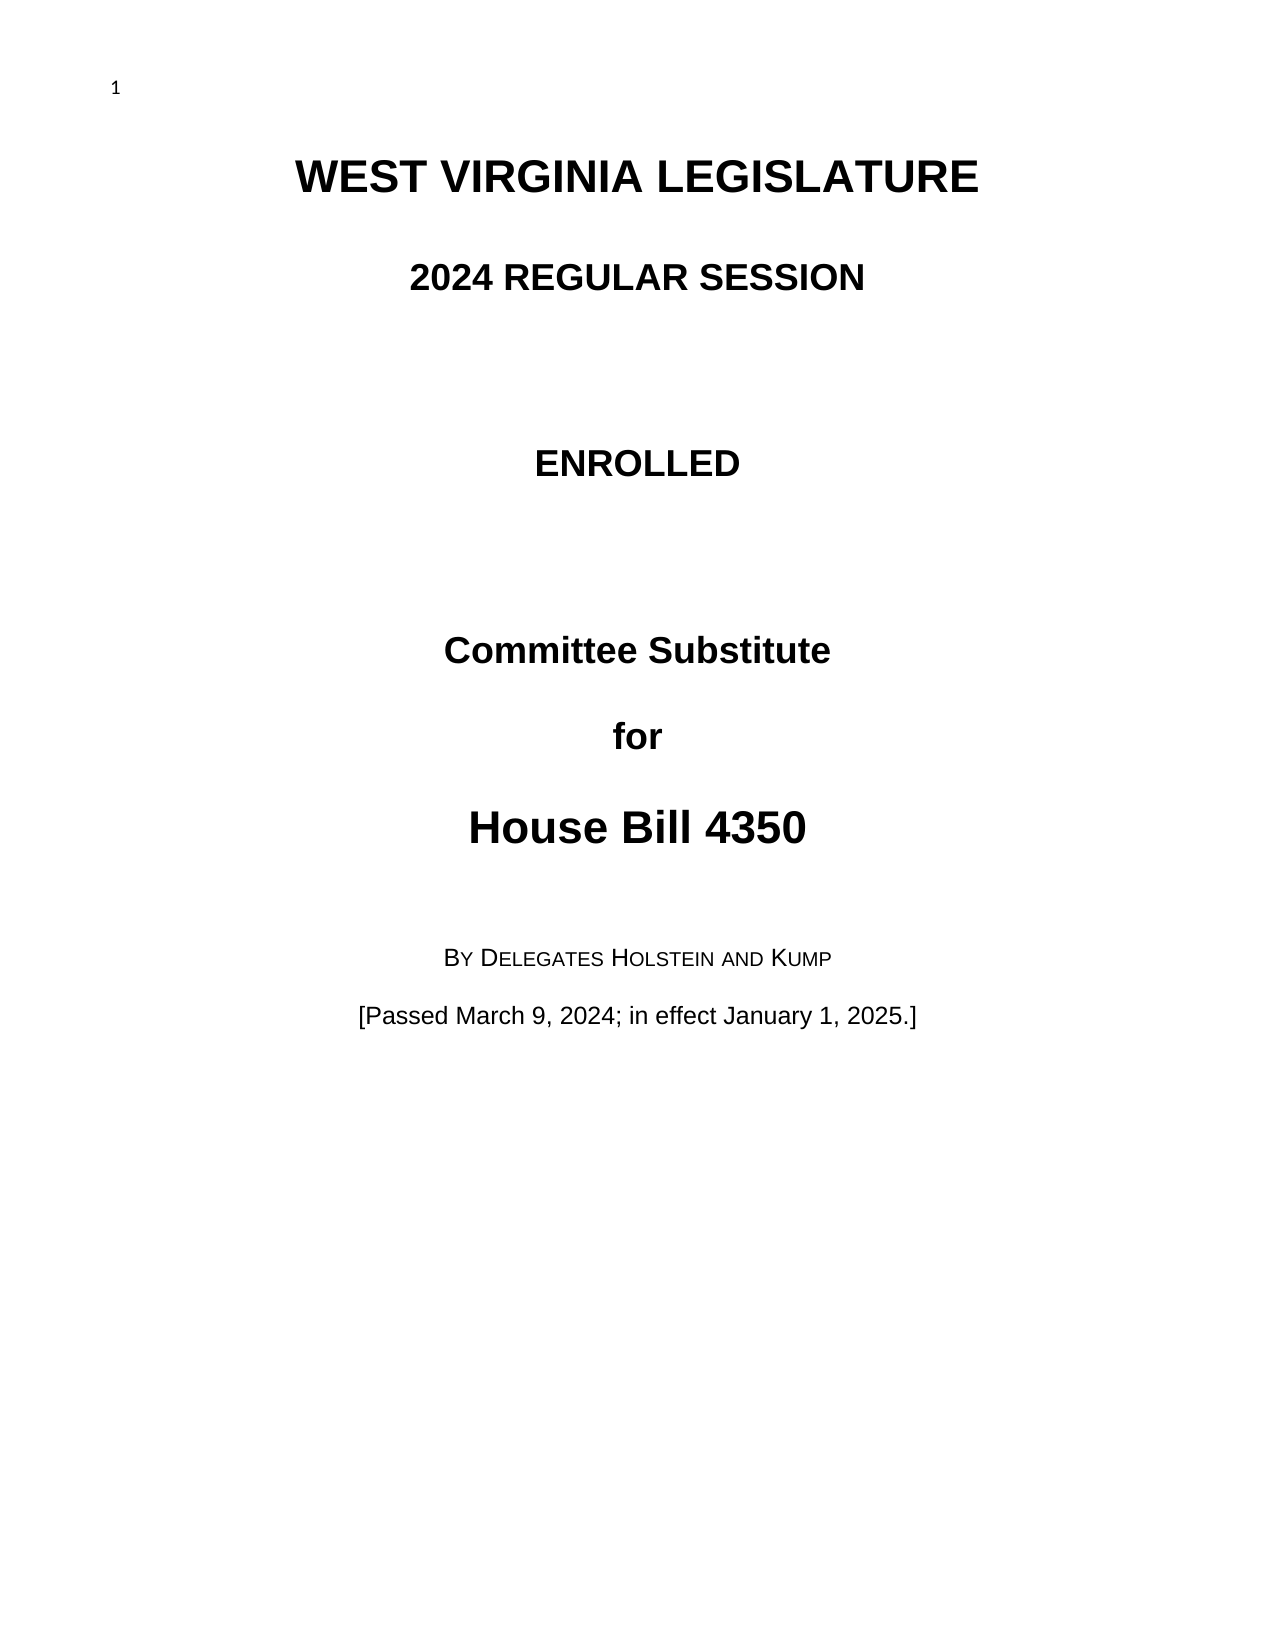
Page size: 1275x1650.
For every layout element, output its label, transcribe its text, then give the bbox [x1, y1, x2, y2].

text [Passed March 9, 2024; in effect January 1, 2025.] [337, 1001, 937, 1029]
text House Bill 4350 [150, 800, 1125, 853]
title ENROLLED [150, 442, 1125, 485]
title for [150, 714, 1125, 757]
title Committee Substitute [150, 628, 1125, 671]
text By Delegates Holstein and Kump [337, 943, 937, 972]
title 2024 regular session [150, 255, 1125, 298]
title WEST virginia legislature [150, 150, 1125, 203]
